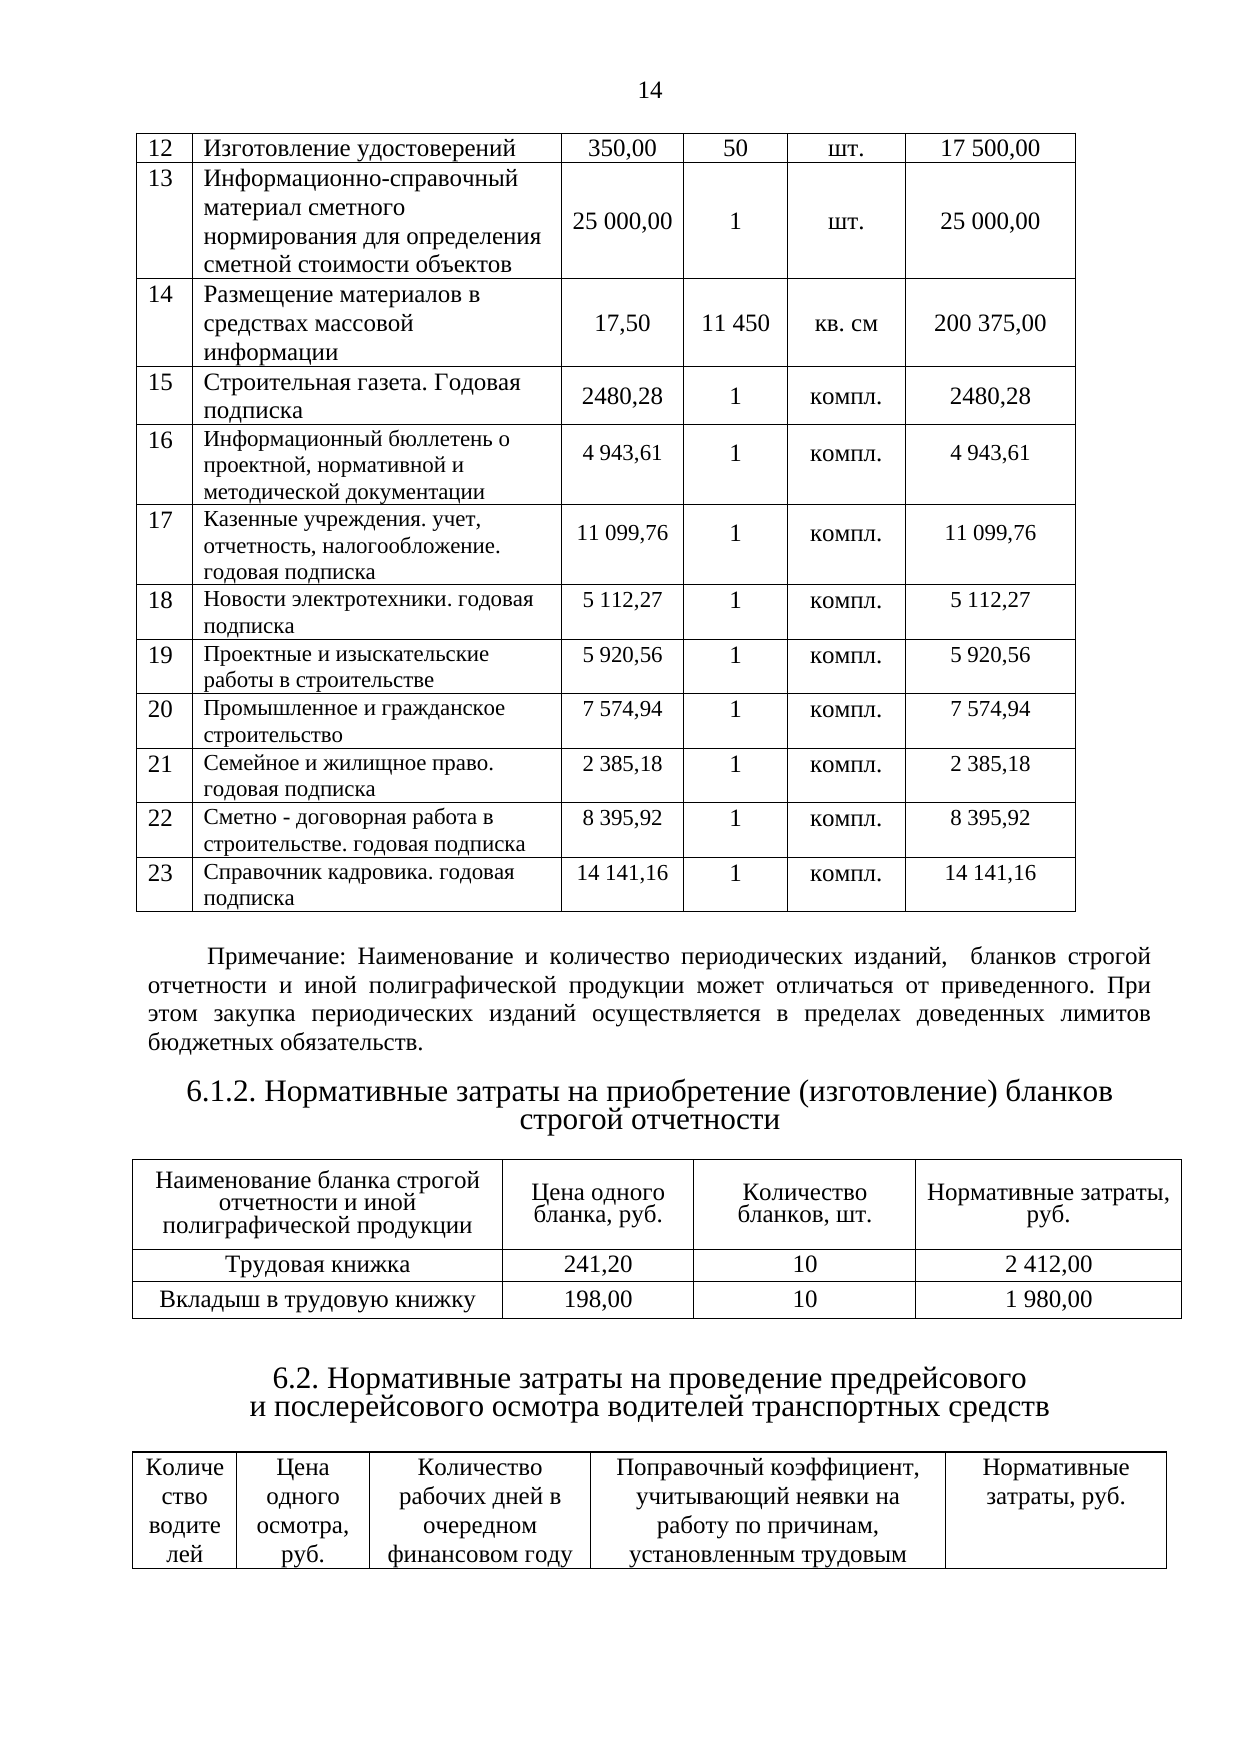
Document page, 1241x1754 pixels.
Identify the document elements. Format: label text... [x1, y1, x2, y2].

table_cell 16 [137, 425, 192, 504]
table_cell 19 [137, 640, 192, 693]
table_cell компл. [788, 585, 905, 639]
table_cell компл. [788, 425, 905, 504]
table_cell 22 [137, 803, 192, 857]
table_header Наименование бланка строгой отчетности и иной полиграфической продукции [133, 1160, 502, 1249]
table_cell Изготовление удостоверений [193, 134, 561, 162]
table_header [133, 1453, 236, 1567]
table_cell Сметно - договорная работа в строительстве. годовая подписка [193, 803, 561, 857]
table_cell 17,50 [562, 279, 683, 366]
table_cell 10 [694, 1250, 915, 1281]
text 6.2. Нормативные затраты на проведение предрейсового [148, 1365, 1152, 1394]
table_cell 14 [137, 279, 192, 366]
table_cell 20 [137, 694, 192, 748]
table_cell Казенные учреждения. учет, отчетность, налогообложение. годовая подписка [193, 505, 561, 584]
table_cell 8 395,92 [562, 803, 683, 857]
table_cell 1 [684, 803, 787, 857]
table_cell 15 [137, 367, 192, 424]
table_cell 1 [684, 505, 787, 584]
table_cell 1 [684, 367, 787, 424]
table_cell Вкладыш в трудовую книжку [133, 1282, 502, 1318]
table_cell Проектные и изыскательские работы в строительстве [193, 640, 561, 693]
table_cell 13 [137, 163, 192, 278]
table_cell Справочник кадровика. годовая подписка [193, 858, 561, 911]
table_cell 25 000,00 [906, 163, 1075, 278]
table_header Количество бланков, шт. [694, 1160, 915, 1249]
table_header Цена одного бланка, руб. [503, 1160, 693, 1249]
table_cell Информационно-справочный материал сметного нормирования для определения сметной стоимости объектов [193, 163, 561, 278]
table_cell 18 [137, 585, 192, 639]
table_cell 23 [137, 858, 192, 911]
text Примечание: Наименование и количество периодических изданий, бланков строгой отчетности и иной полиграфической продукции может отличаться от приведенного. При этом закупка периодических изданий осуществляется в пределах доведенных лимитов бюджетных обязательств. [148, 941, 1152, 1056]
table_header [237, 1453, 369, 1567]
table_cell Размещение материалов в средствах массовой информации [193, 279, 561, 366]
table_cell Строительная газета. Годовая подписка [193, 367, 561, 424]
table_cell компл. [788, 505, 905, 584]
table_cell 25 000,00 [562, 163, 683, 278]
table_cell 1 [684, 425, 787, 504]
table_cell 17 [137, 505, 192, 584]
table_cell 5 920,56 [906, 640, 1075, 693]
table_cell 5 112,27 [906, 585, 1075, 639]
table_cell компл. [788, 749, 905, 802]
table_cell 1 [684, 640, 787, 693]
table_cell 7 574,94 [562, 694, 683, 748]
table_cell 2 412,00 [916, 1250, 1181, 1281]
table_cell 12 [137, 134, 192, 162]
table_cell 1 [684, 749, 787, 802]
table_cell 21 [137, 749, 192, 802]
table_cell 2 385,18 [562, 749, 683, 802]
table_cell компл. [788, 858, 905, 911]
table_cell 4 943,61 [562, 425, 683, 504]
text и послерейсового осмотра водителей транспортных средств [148, 1394, 1152, 1423]
table_cell 2 385,18 [906, 749, 1075, 802]
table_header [591, 1453, 945, 1567]
table_cell 1 [684, 585, 787, 639]
table_cell компл. [788, 694, 905, 748]
table_cell компл. [788, 367, 905, 424]
table_cell 241,20 [503, 1250, 693, 1281]
table_cell 8 395,92 [906, 803, 1075, 857]
table_cell 11 450 [684, 279, 787, 366]
table_cell 198,00 [503, 1282, 693, 1318]
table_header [946, 1453, 1166, 1567]
table_cell 11 099,76 [562, 505, 683, 584]
table_cell 7 574,94 [906, 694, 1075, 748]
table_cell 2480,28 [562, 367, 683, 424]
table_cell 5 920,56 [562, 640, 683, 693]
table_cell Трудовая книжка [133, 1250, 502, 1281]
table_cell 1 980,00 [916, 1282, 1181, 1318]
table_cell 50 [684, 134, 787, 162]
table_cell 14 141,16 [906, 858, 1075, 911]
table_cell шт. [788, 163, 905, 278]
table_cell 2480,28 [906, 367, 1075, 424]
table_cell 200 375,00 [906, 279, 1075, 366]
table_cell 11 099,76 [906, 505, 1075, 584]
table_cell 1 [684, 858, 787, 911]
table_cell 5 112,27 [562, 585, 683, 639]
table_cell 4 943,61 [906, 425, 1075, 504]
table_cell компл. [788, 803, 905, 857]
table_cell 350,00 [562, 134, 683, 162]
table_cell шт. [788, 134, 905, 162]
table_cell 10 [694, 1282, 915, 1318]
table_cell Новости электротехники. годовая подписка [193, 585, 561, 639]
text 6.1.2. Нормативные затраты на приобретение (изготовление) бланков строгой отчетности [148, 1079, 1152, 1136]
table_cell 1 [684, 163, 787, 278]
table_header Нормативные затраты, руб. [916, 1160, 1181, 1249]
table_cell 17 500,00 [906, 134, 1075, 162]
table_cell Промышленное и гражданское строительство [193, 694, 561, 748]
table_cell 1 [684, 694, 787, 748]
table_cell Информационный бюллетень о проектной, нормативной и методической документации [193, 425, 561, 504]
table_cell 14 141,16 [562, 858, 683, 911]
table_cell Семейное и жилищное право. годовая подписка [193, 749, 561, 802]
table_cell компл. [788, 640, 905, 693]
table_cell кв. см [788, 279, 905, 366]
